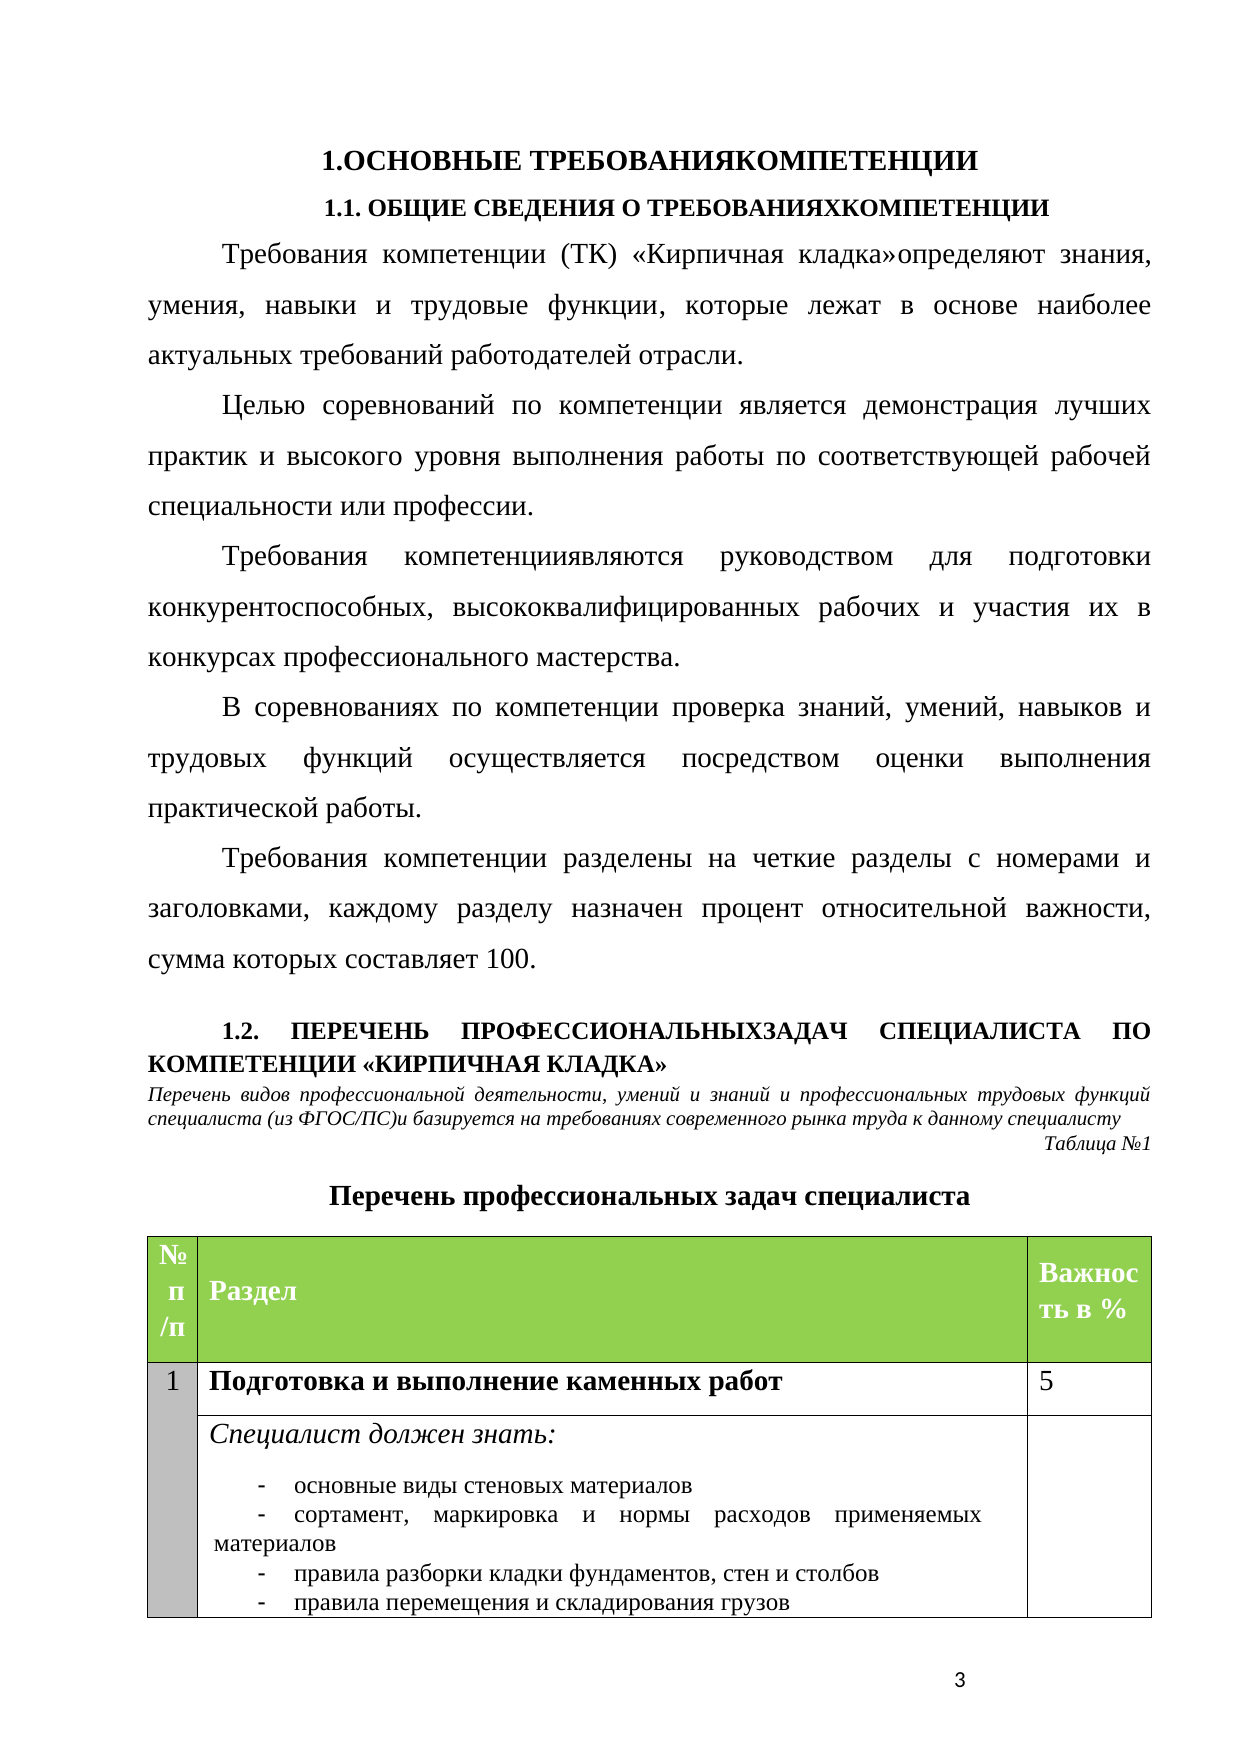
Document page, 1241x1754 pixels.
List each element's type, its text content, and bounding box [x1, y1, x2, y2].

table_header Важность в % [1028, 1237, 1151, 1362]
table_cell 1 [148, 1363, 197, 1617]
text В соревнованиях по компетенции проверка знаний, умений, навыков и трудовых функций осуществляется посредством оценки выполнения практической работы. [148, 689, 1152, 823]
table_cell Подготовка и выполнение каменных работ [198, 1363, 1027, 1415]
table_header Раздел [198, 1237, 1027, 1362]
table_cell [1028, 1416, 1151, 1617]
text Требования компетенции (ТК) «Кирпичная кладка»определяют знания, умения, навыки и трудовые функции, которые лежат в основе наиболее актуальных требований работодателей отрасли. [148, 237, 1152, 371]
text Перечень видов профессиональной деятельности, умений и знаний и профессиональных трудовых функций специалиста (из ФГОС/ПС)и базируется на требованиях современного рынка труда к данному специалисту [148, 1082, 1152, 1130]
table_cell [198, 1416, 1027, 1617]
text Таблица №1 [148, 1130, 1152, 1154]
table_cell 5 [1028, 1363, 1151, 1415]
subtitle 1.2. ПЕРЕЧЕНЬ ПРОФЕССИОНАЛЬНЫХЗАДАЧ СПЕЦИАЛИСТА ПО КОМПЕТЕНЦИИ «КИРПИЧНАЯ КЛАДКА» [148, 1016, 1152, 1078]
text Перечень профессиональных задач специалиста [148, 1178, 1152, 1212]
text Требования компетенцииявляются руководством для подготовки конкурентоспособных, высококвалифицированных рабочих и участия их в конкурсах профессионального мастерства. [148, 538, 1152, 673]
table_header № п/п [148, 1237, 197, 1362]
text Целью соревнований по компетенции является демонстрация лучших практик и высокого уровня выполнения работы по соответствующей рабочей специальности или профессии. [148, 387, 1152, 522]
text 1.ОСНОВНЫЕ ТРЕБОВАНИЯКОМПЕТЕНЦИИ [148, 143, 1152, 177]
text 1.1. ОБЩИЕ СВЕДЕНИЯ О ТРЕБОВАНИЯХКОМПЕТЕНЦИИ [148, 193, 1152, 222]
text Требования компетенции разделены на четкие разделы с номерами и заголовками, каждому разделу назначен процент относительной важности, сумма которых составляет 100. [148, 840, 1152, 974]
